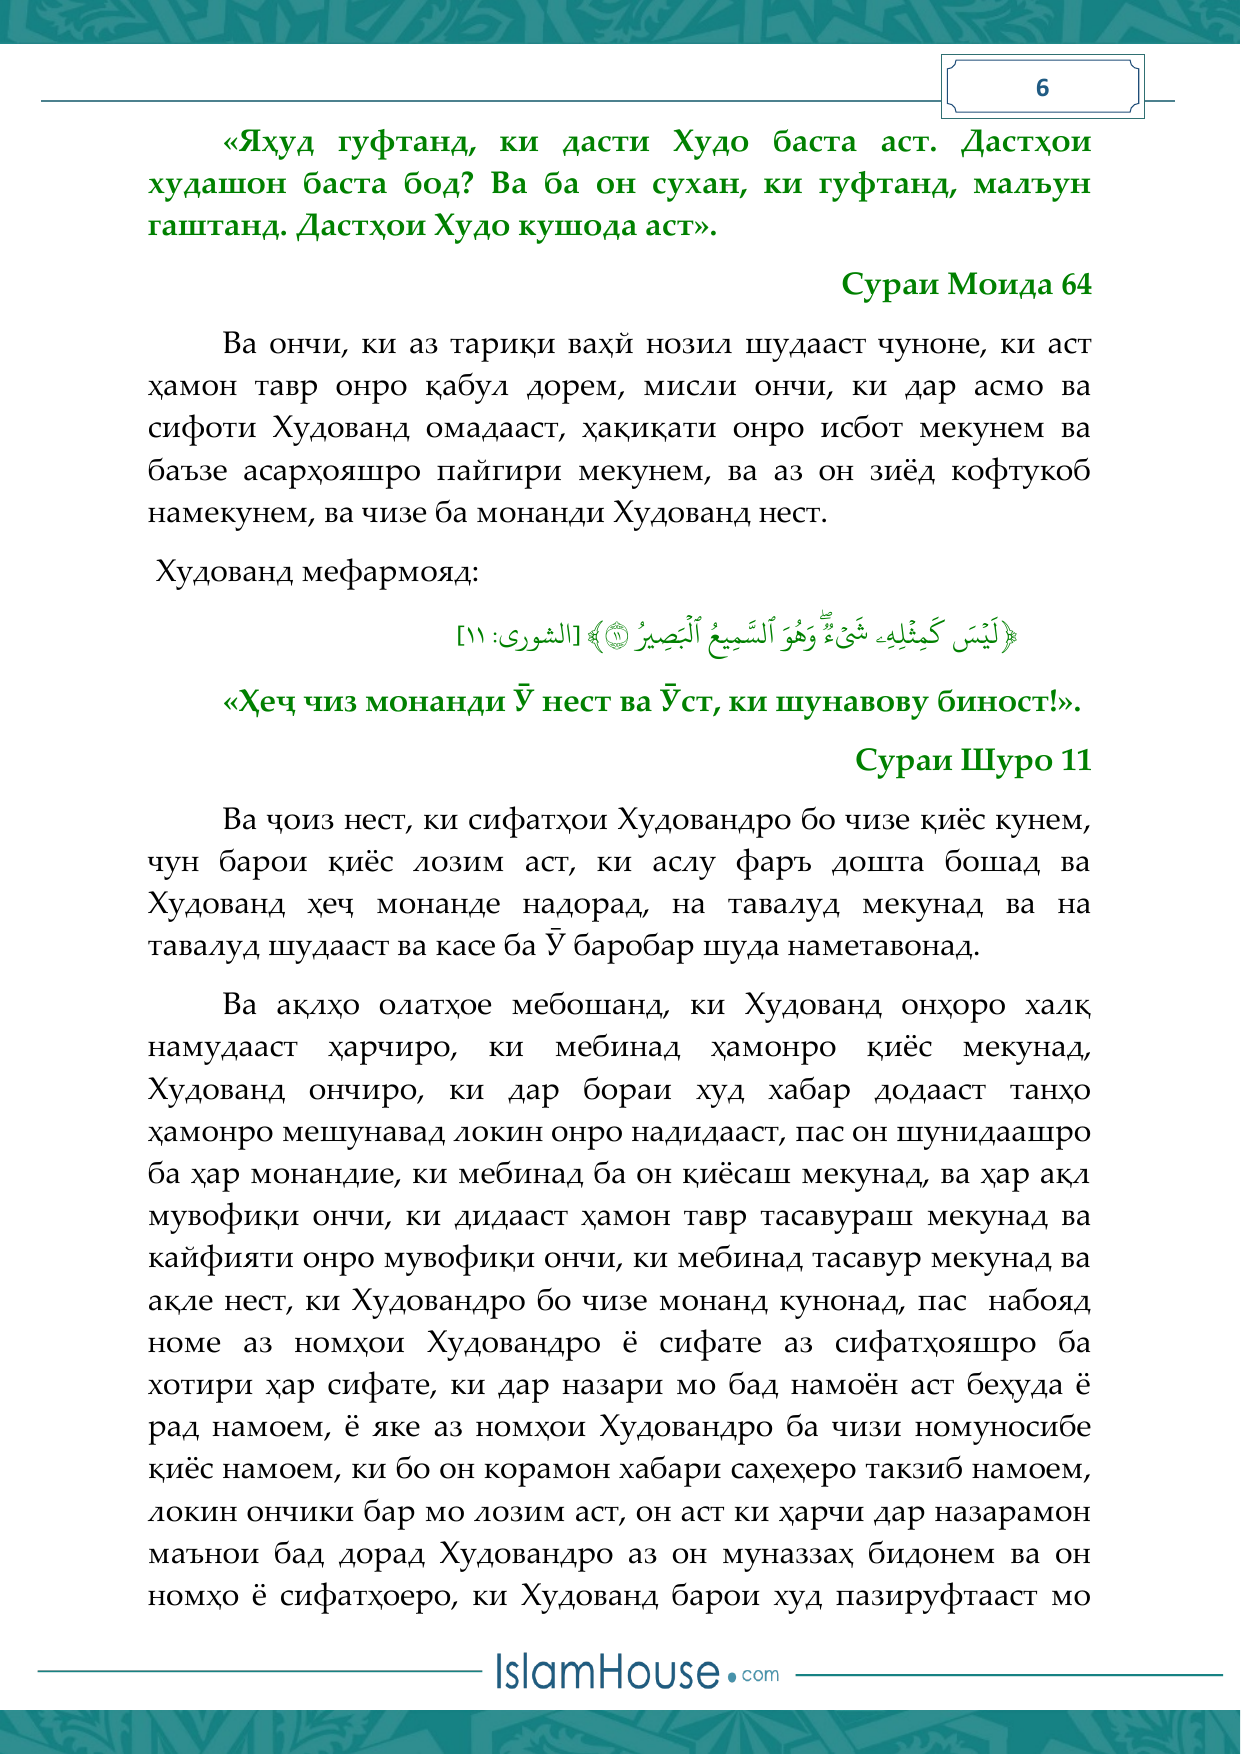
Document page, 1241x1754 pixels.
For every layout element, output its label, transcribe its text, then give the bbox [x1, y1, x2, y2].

picture [28, 1645, 483, 1692]
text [148, 981, 1092, 1614]
text Сураи Шуро 11 [148, 737, 1092, 779]
text «Яҳуд гуфтанд, ки дасти Худо баста аст. Дастҳои худашон баста бод? Ва ба он сухан, ки гуфтанд, малъун гаштанд. Дастҳои Худо кушода аст». [148, 118, 1092, 245]
text «Ҳеҷ чиз монанди Ӯ нест ва Ӯст, ки шунавову биност!». [148, 678, 1092, 720]
picture [0, 0, 1240, 44]
text Ва ҷоиз нест, ки сифатҳои Худовандро бо чизе қиёс кунем, чун барои қиёс лозим аст, ки аслу фаръ дошта бошад ва Худованд ҳеҷ монанде надорад, на тавалуд мекунад ва на тавалуд шудааст ва касе ба Ӯ баробар шуда наметавонад. [148, 796, 1092, 965]
picture [487, 1646, 1224, 1698]
picture [0, 1710, 1241, 1754]
text Ва ончи, ки аз тариқи ваҳй нозил шудааст чуноне, ки аст ҳамон тавр онро қабул дорем, мисли ончи, ки дар асмо ва сифоти Худованд омадааст, ҳақиқати онро исбот мекунем ва баъзе асарҳояшро пайгири мекунем, ва аз он зиёд кофтукоб намекунем, ва чизе ба монанди Худованд нест. [148, 320, 1092, 531]
text Сураи Моида 64 [148, 261, 1092, 303]
text ﴿لَيۡسَ كَمِثۡلِهِۦ شَيۡءٞۖ وَهُوَ ٱلسَّمِيعُ ٱلۡبَصِيرُ ١١﴾ [الشورى: ١١] [148, 607, 1092, 662]
text Худованд мефармояд: [148, 548, 1092, 590]
